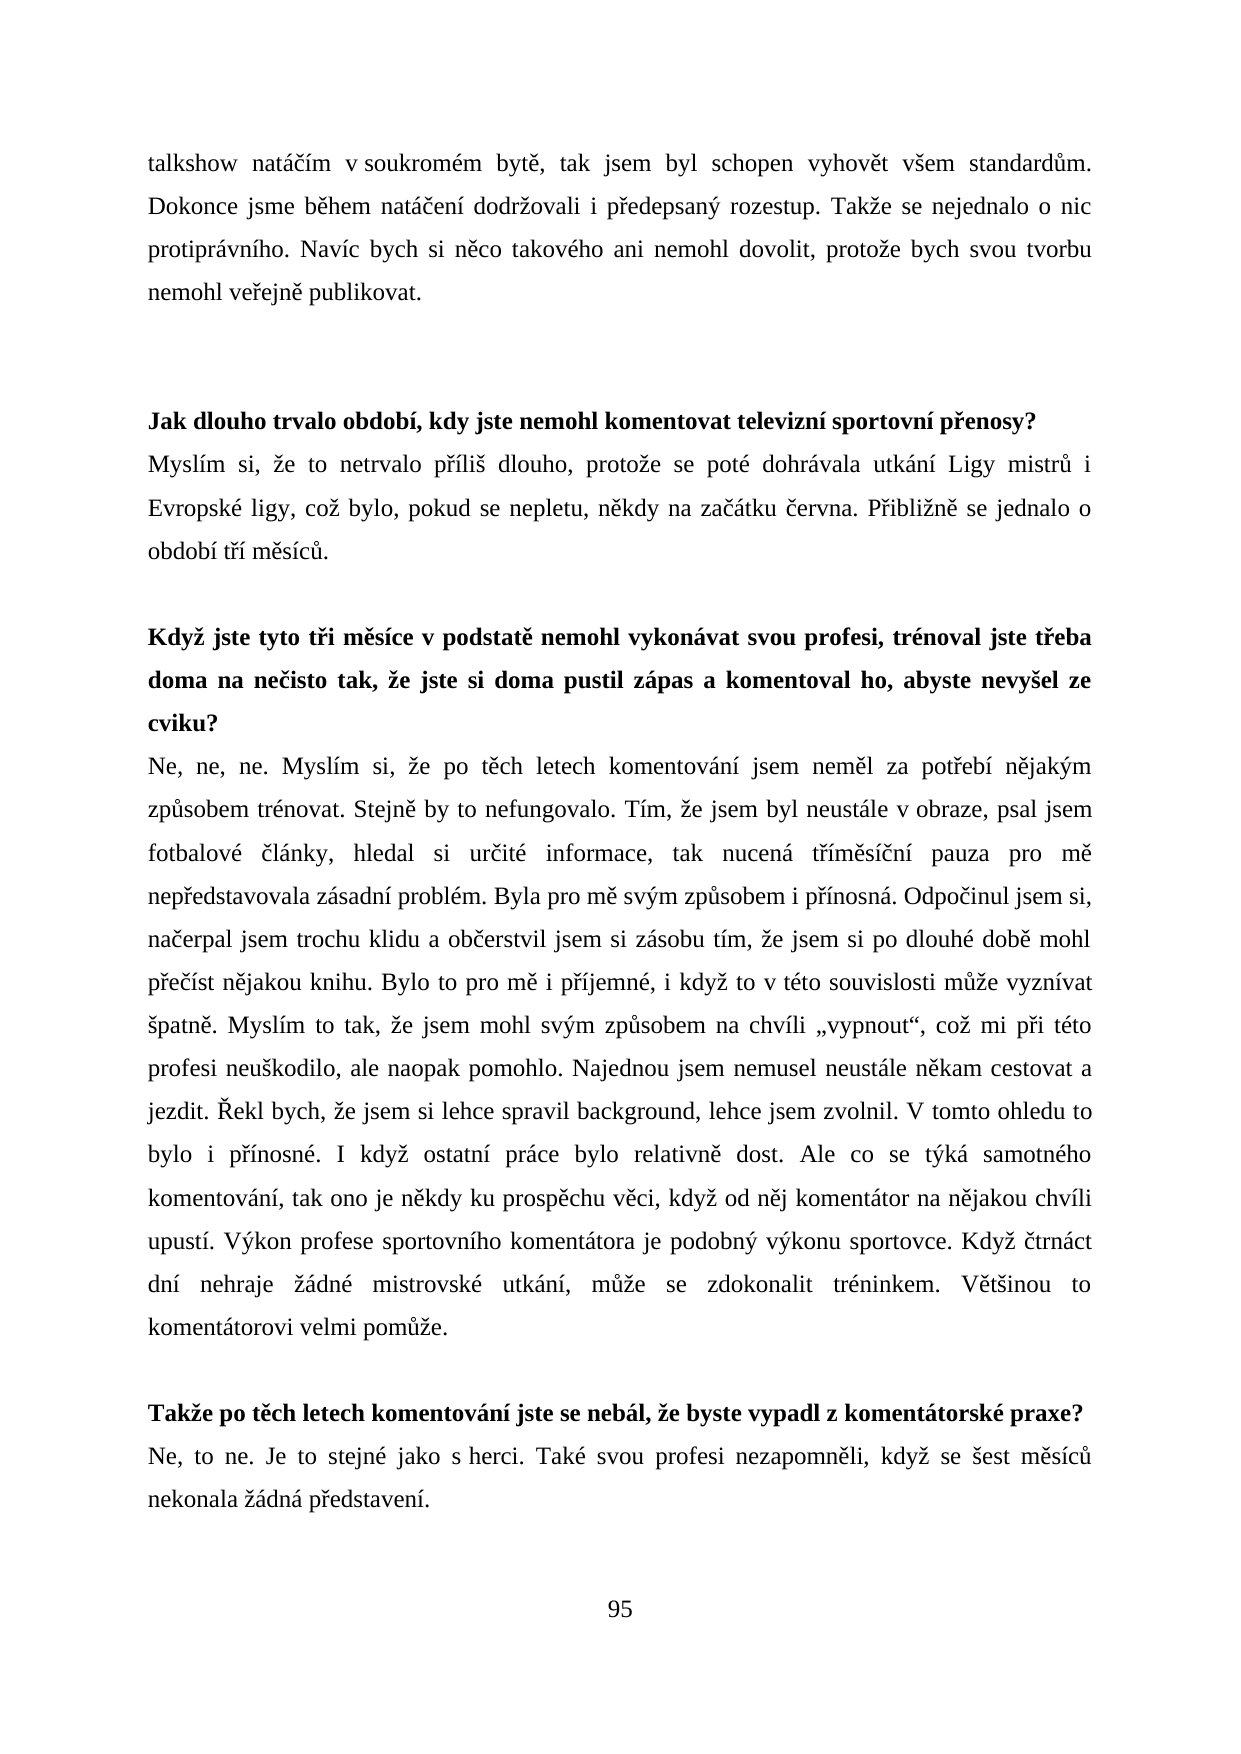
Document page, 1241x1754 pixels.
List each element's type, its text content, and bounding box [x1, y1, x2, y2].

text Myslím si, že to netrvalo příliš dlouho, protože se poté dohrávala utkání Ligy mistrů i Evropské ligy, což bylo, pokud se nepletu, někdy na začátku června. Přibližně se jednalo o období tří měsíců. [148, 449, 1093, 564]
text Takže po těch letech komentování jste se nebál, že byste vypadl z komentátorské praxe? [148, 1398, 1093, 1427]
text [148, 148, 1093, 306]
text Ne, to ne. Je to stejné jako s herci. Také svou profesi nezapomněli, když se šest měsíců nekonala žádná představení. [148, 1441, 1093, 1513]
text Když jste tyto tři měsíce v podstatě nemohl vykonávat svou profesi, trénoval jste třeba doma na nečisto tak, že jste si doma pustil zápas a komentoval ho, abyste nevyšel ze cviku? [148, 622, 1093, 737]
text Ne, ne, ne. Myslím si, že po těch letech komentování jsem neměl za potřebí nějakým způsobem trénovat. Stejně by to nefungovalo. Tím, že jsem byl neustále v obraze, psal jsem fotbalové články, hledal si určité informace, tak nucená tříměsíční pauza pro mě nepředstavovala zásadní problém. Byla pro mě svým způsobem i přínosná. Odpočinul jsem si, načerpal jsem trochu klidu a občerstvil jsem si zásobu tím, že jsem si po dlouhé době mohl přečíst nějakou knihu. Bylo to pro mě i příjemné, i když to v této souvislosti může vyznívat špatně. Myslím to tak, že jsem mohl svým způsobem na chvíli „vypnout“, což mi při této profesi neuškodilo, ale naopak pomohlo. Najednou jsem nemusel neustále někam cestovat a jezdit. Řekl bych, že jsem si lehce spravil background, lehce jsem zvolnil. V tomto ohledu to bylo i přínosné. I když ostatní práce bylo relativně dost. Ale co se týká samotného komentování, tak ono je někdy ku prospěchu věci, když od něj komentátor na nějakou chvíli upustí. Výkon profese sportovního komentátora je podobný výkonu sportovce. Když čtrnáct dní nehraje žádné mistrovské utkání, může se zdokonalit tréninkem. Většinou to komentátorovi velmi pomůže. [148, 751, 1093, 1341]
text Jak dlouho trvalo období, kdy jste nemohl komentovat televizní sportovní přenosy? [148, 406, 1093, 435]
